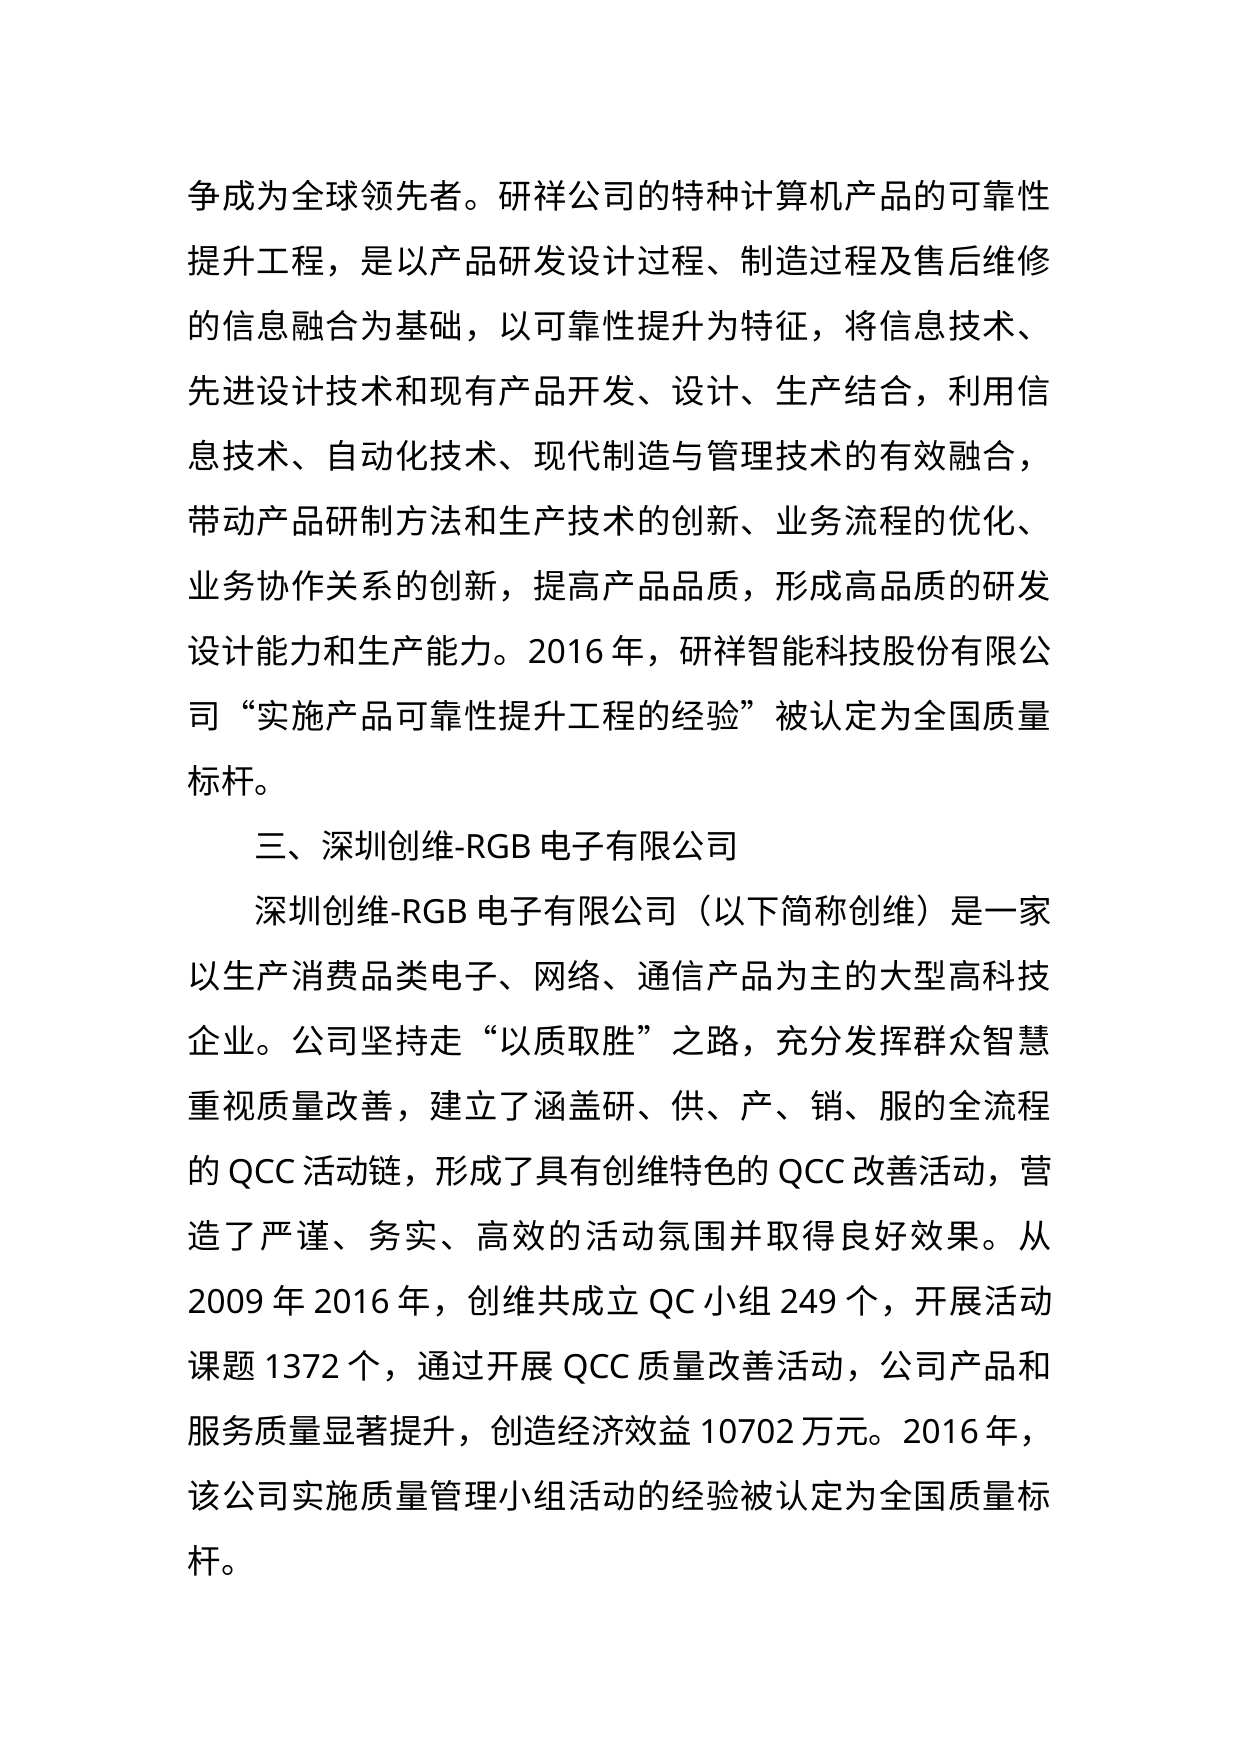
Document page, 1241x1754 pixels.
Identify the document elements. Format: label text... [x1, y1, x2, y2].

text 深圳创维-RGB电子有限公司（以下简称创维）是一家以生产消费品类电子、网络、通信产品为主的大型高科技企业。公司坚持走“以质取胜”之路，充分发挥群众智慧，重视质量改善，建立了涵盖研、供、产、销、服的全流程的QCC活动链，形成了具有创维特色的QCC改善活动，营造了严谨、务实、高效的活动氛围并取得良好效果。从2009年2016年，创维共成立QC小组249个，开展活动课题1372个，通过开展QCC质量改善活动，公司产品和服务质量显著提升，创造经济效益10702万元。2016年，该公司实施质量管理小组活动的经验被认定为全国质量标杆。 [187, 877, 1053, 1592]
text 三、深圳创维-RGB电子有限公司 [187, 812, 1053, 877]
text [187, 162, 1053, 812]
